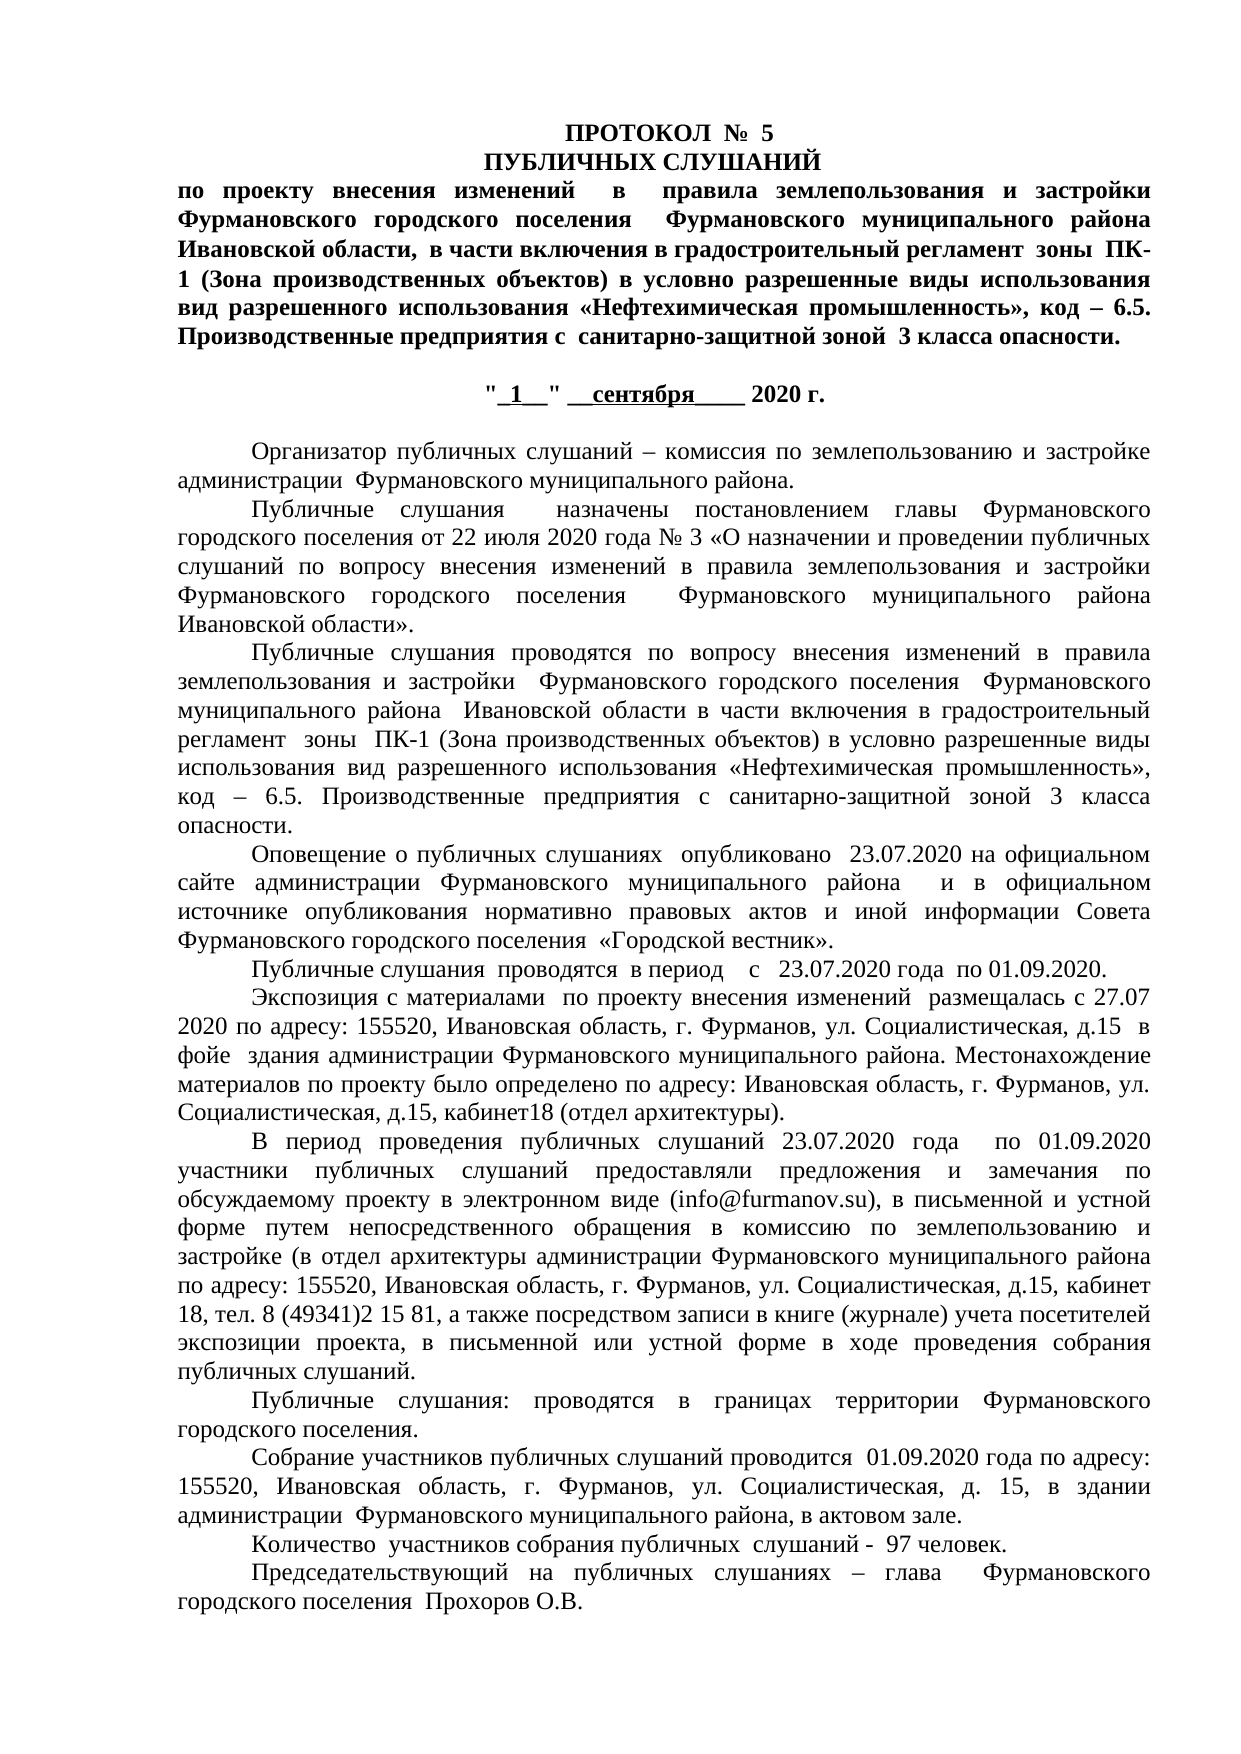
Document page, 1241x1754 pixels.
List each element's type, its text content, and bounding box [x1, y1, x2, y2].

text Собрание участников публичных слушаний проводится 01.09.2020 года по адресу: 155520, Ивановская область, г. Фурманов, ул. Социалистическая, д. 15, в здании администрации Фурмановского муниципального района, в актовом зале. [177, 1442, 1152, 1529]
text В период проведения публичных слушаний 23.07.2020 года по 01.09.2020 участники публичных слушаний предоставляли предложения и замечания по обсуждаемому проекту в электронном виде (info@furmanov.su), в письменной и устной форме путем непосредственного обращения в комиссию по землепользованию и застройке (в отдел архитектуры администрации Фурмановского муниципального района по адресу: 155520, Ивановская область, г. Фурманов, ул. Социалистическая, д.15, кабинет 18, тел. 8 (49341)2 15 81, а также посредством записи в книге (журнале) учета посетителей экспозиции проекта, в письменной или устной форме в ходе проведения собрания публичных слушаний. [177, 1126, 1152, 1385]
text Организатор публичных слушаний – комиссия по землепользованию и застройке администрации Фурмановского муниципального района. [177, 436, 1152, 494]
text Председательствующий на публичных слушаниях – глава Фурмановского городского поселения Прохоров О.В. [177, 1557, 1152, 1615]
text "_1__" __сентября____ 2020 г. [177, 379, 1152, 407]
text Публичные слушания назначены постановлением главы Фурмановского городского поселения от 22 июля 2020 года № 3 «О назначении и проведении публичных слушаний по вопросу внесения изменений в правила землепользования и застройки Фурмановского городского поселения Фурмановского муниципального района Ивановской области». [177, 494, 1152, 637]
text ПРОТОКОЛ № 5 [177, 118, 1152, 147]
text Количество участников собрания публичных слушаний - 97 человек. [177, 1529, 1152, 1557]
text Публичные слушания проводятся по вопросу внесения изменений в правила землепользования и застройки Фурмановского городского поселения Фурмановского муниципального района Ивановской области в части включения в градостроительный регламент зоны ПК-1 (Зона производственных объектов) в условно разрешенные виды использования вид разрешенного использования «Нефтехимическая промышленность», код – 6.5. Производственные предприятия с санитарно-защитной зоной 3 класса опасности. [177, 637, 1152, 839]
text Экспозиция с материалами по проекту внесения изменений размещалась с 27.07 2020 по адресу: 155520, Ивановская область, г. Фурманов, ул. Социалистическая, д.15 в фойе здания администрации Фурмановского муниципального района. Местонахождение материалов по проекту было определено по адресу: Ивановская область, г. Фурманов, ул. Социалистическая, д.15, кабинет18 (отдел архитектуры). [177, 982, 1152, 1126]
text ПУБЛИЧНЫХ СЛУШАНИЙ [177, 147, 1152, 176]
text Публичные слушания проводятся в период с 23.07.2020 года по 01.09.2020. [177, 954, 1152, 982]
text Оповещение о публичных слушаниях опубликовано 23.07.2020 на официальном сайте администрации Фурмановского муниципального района и в официальном источнике опубликования нормативно правовых актов и иной информации Совета Фурмановского городского поселения «Городской вестник». [177, 839, 1152, 954]
text Публичные слушания: проводятся в границах территории Фурмановского городского поселения. [177, 1385, 1152, 1442]
text по проекту внесения изменений в правила землепользования и застройки Фурмановского городского поселения Фурмановского муниципального района Ивановской области, в части включения в градостроительный регламент зоны ПК-1 (Зона производственных объектов) в условно разрешенные виды использования вид разрешенного использования «Нефтехимическая промышленность», код – 6.5. Производственные предприятия с санитарно-защитной зоной 3 класса опасности. [177, 176, 1152, 350]
